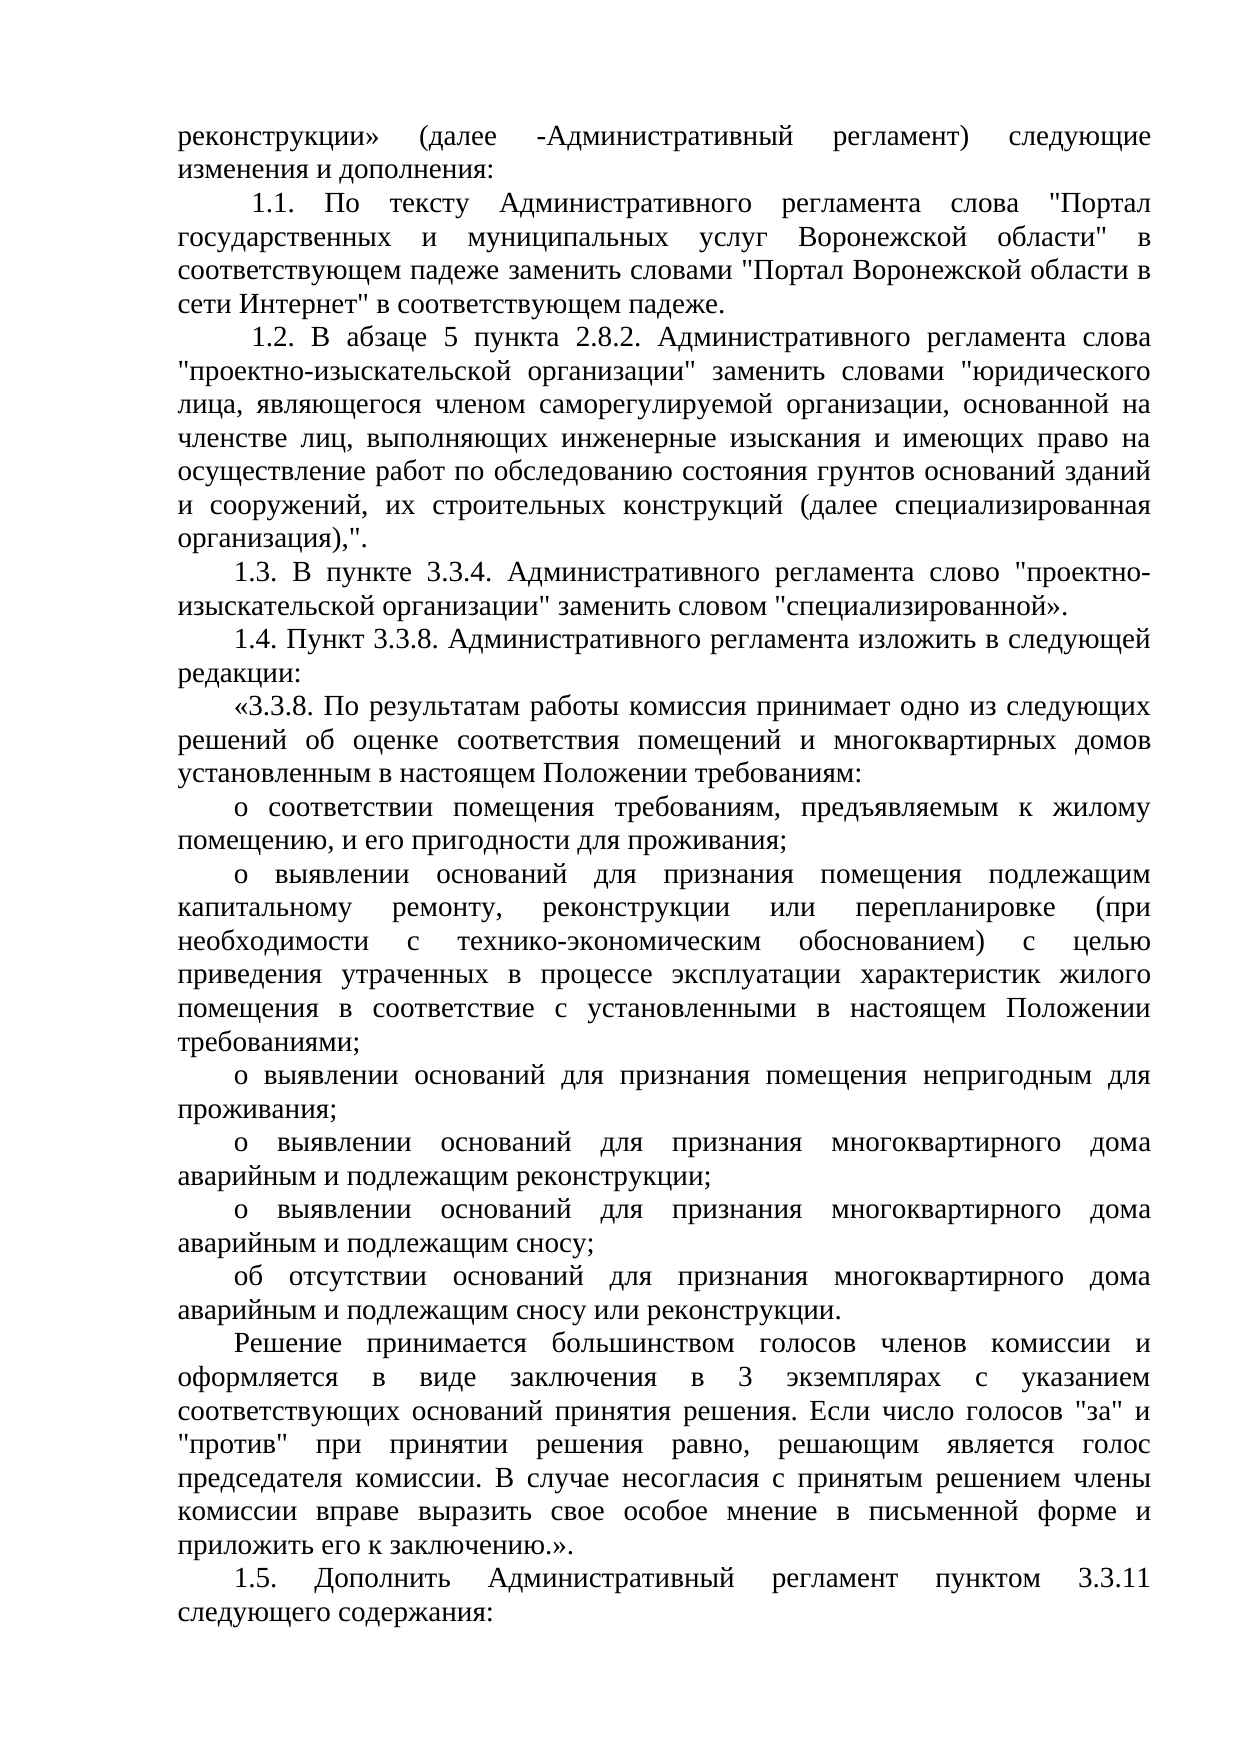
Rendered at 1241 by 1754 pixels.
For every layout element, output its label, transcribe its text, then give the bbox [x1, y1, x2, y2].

text о выявлении оснований для признания помещения подлежащим капитальному ремонту, реконструкции или перепланировке (при необходимости с технико-экономическим обоснованием) с целью приведения утраченных в процессе эксплуатации характеристик жилого помещения в соответствие с установленными в настоящем Положении требованиями; [177, 856, 1152, 1057]
text 1.3. В пункте 3.3.4. Административного регламента слово "проектно-изыскательской организации" заменить словом "специализированной». [177, 554, 1152, 621]
text «3.3.8. По результатам работы комиссия принимает одно из следующих решений об оценке соответствия помещений и многоквартирных домов установленным в настоящем Положении требованиям: [177, 688, 1152, 789]
text о выявлении оснований для признания многоквартирного дома аварийным и подлежащим реконструкции; [177, 1124, 1152, 1191]
text 1.5. Дополнить Административный регламент пунктом 3.3.11 следующего содержания: [177, 1560, 1152, 1627]
text об отсутствии оснований для признания многоквартирного дома аварийным и подлежащим сносу или реконструкции. [177, 1258, 1152, 1326]
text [177, 118, 1152, 185]
text 1.2. В абзаце 5 пункта 2.8.2. Административного регламента слова "проектно-изыскательской организации" заменить словами "юридического лица, являющегося членом саморегулируемой организации, основанной на членстве лиц, выполняющих инженерные изыскания и имеющих право на осуществление работ по обследованию состояния грунтов оснований зданий и сооружений, их строительных конструкций (далее специализированная организация),". [177, 319, 1152, 554]
text 1.1. По тексту Административного регламента слова "Портал государственных и муниципальных услуг Воронежской области" в соответствующем падеже заменить словами "Портал Воронежской области в сети Интернет" в соответствующем падеже. [177, 185, 1152, 319]
text о соответствии помещения требованиям, предъявляемым к жилому помещению, и его пригодности для проживания; [177, 789, 1152, 856]
text Решение принимается большинством голосов членов комиссии и оформляется в виде заключения в 3 экземплярах с указанием соответствующих оснований принятия решения. Если число голосов "за" и "против" при принятии решения равно, решающим является голос председателя комиссии. В случае несогласия с принятым решением члены комиссии вправе выразить свое особое мнение в письменной форме и приложить его к заключению.». [177, 1326, 1152, 1560]
text о выявлении оснований для признания многоквартирного дома аварийным и подлежащим сносу; [177, 1191, 1152, 1258]
text 1.4. Пункт 3.3.8. Административного регламента изложить в следующей редакции: [177, 621, 1152, 688]
text о выявлении оснований для признания помещения непригодным для проживания; [177, 1057, 1152, 1124]
